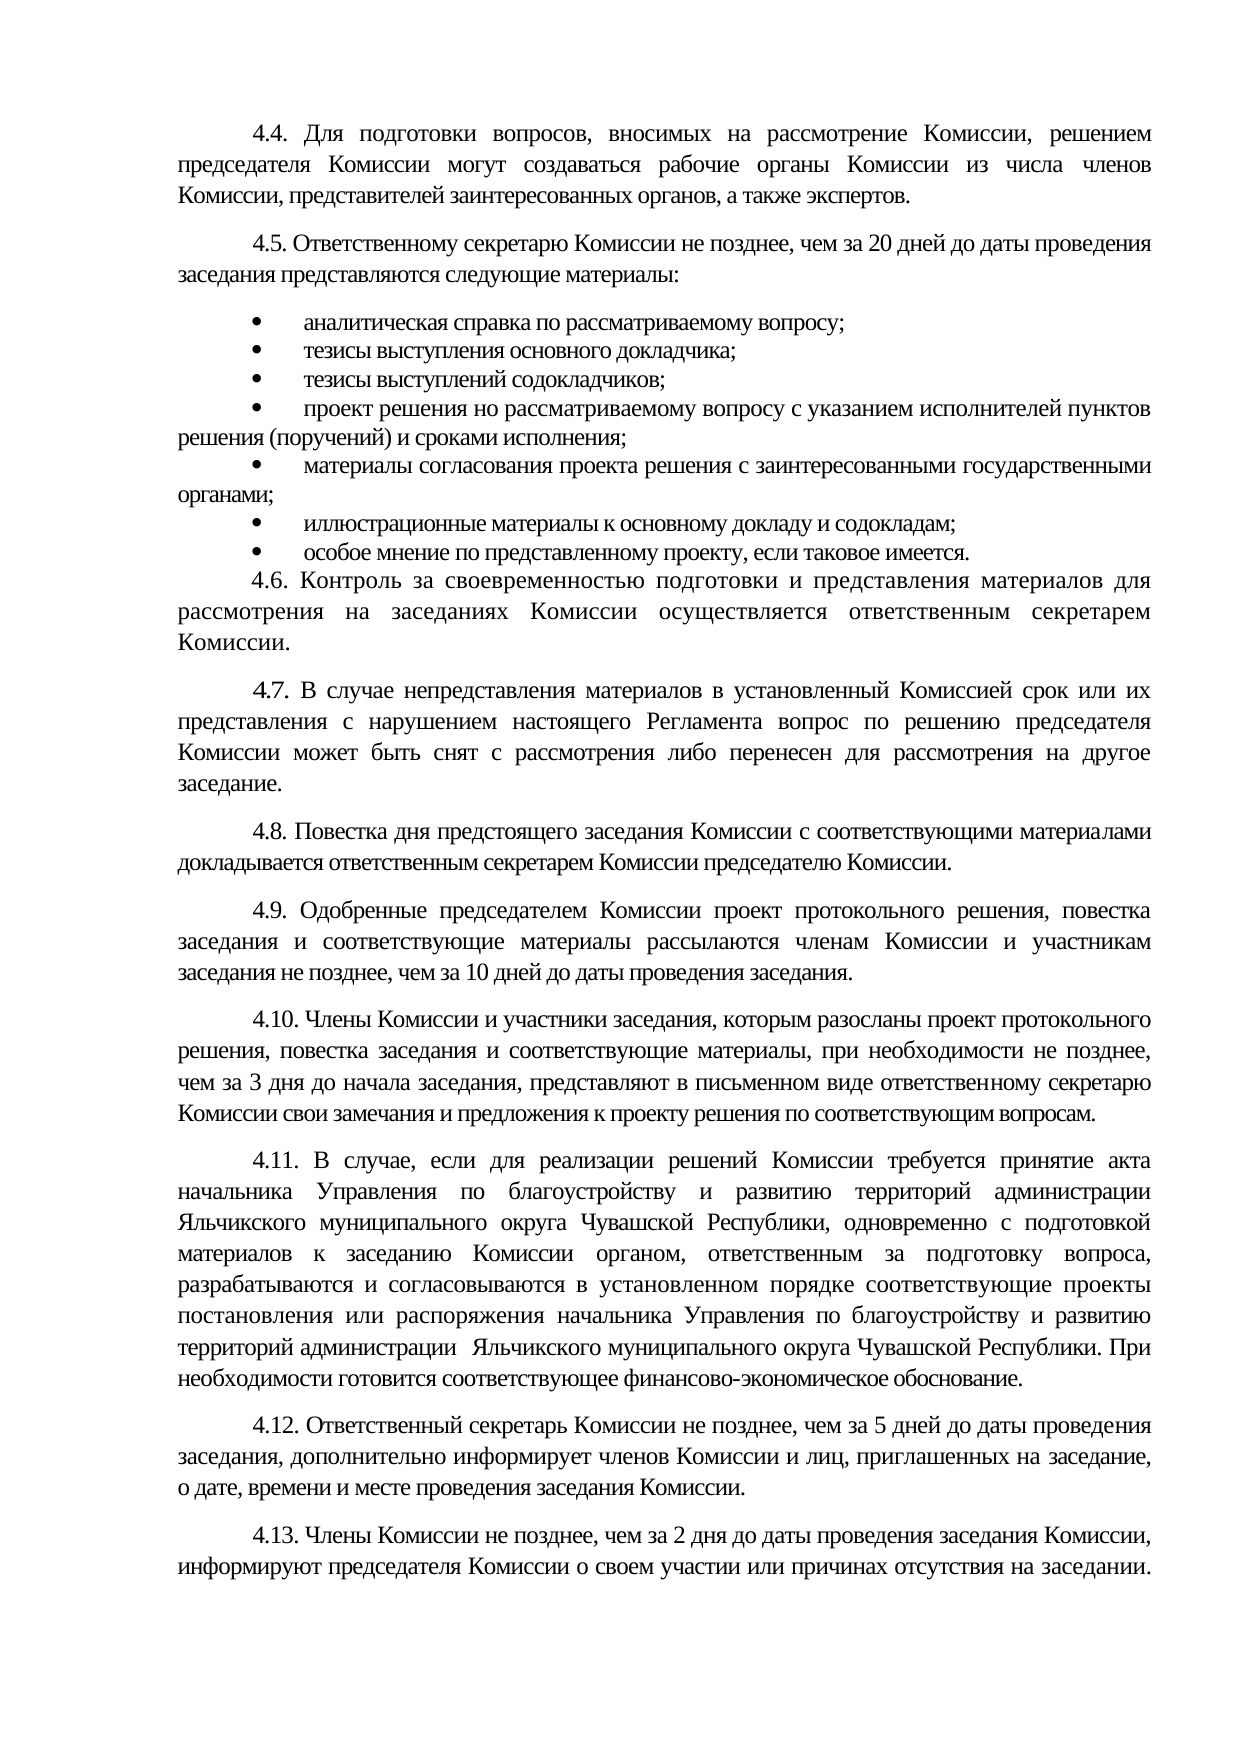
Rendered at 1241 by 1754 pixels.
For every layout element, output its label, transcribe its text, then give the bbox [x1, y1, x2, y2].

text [177, 1520, 1152, 1580]
text 4.6. Контроль за своевременностью подготовки и представления материалов для рассмотрения на заседаниях Комиссии осуществляется ответственным секретарем Комиссии. [177, 565, 1152, 656]
text 4.9. Одобренные председателем Комиссии проект протокольного решения, повестка заседания и соответствующие материалы рассылаются членам Комиссии и участникам заседания не позднее, чем за 10 дней до даты проведения заседания. [177, 895, 1152, 986]
text 4.4. Для подготовки вопросов, вносимых на рассмотрение Комиссии, решением председателя Комиссии могут создаваться рабочие органы Комиссии из числа членов Комиссии, представителей заинтересованных органов, а также экспертов. [177, 118, 1152, 209]
text 4.8. Повестка дня предстоящего заседания Комиссии с соответствующими материалами докладывается ответственным секретарем Комиссии председателю Комиссии. [177, 816, 1152, 876]
list материалы согласования проекта решения с заинтересованными государственными органами; [177, 450, 1152, 508]
text 4.12. Ответственный секретарь Комиссии не позднее, чем за 5 дней до даты проведения заседания, дополнительно информирует членов Комиссии и лиц, приглашенных на заседание, о дате, времени и месте проведения заседания Комиссии. [177, 1410, 1152, 1501]
list тезисы выступления основного докладчика; [177, 335, 1152, 364]
text 4.11. В случае, если для реализации решений Комиссии требуется принятие акта начальника Управления по благоустройству и развитию территорий администрации Яльчикского муниципального округа Чувашской Республики, одновременно с подготовкой материалов к заседанию Комиссии органом, ответственным за подготовку вопроса, разрабатываются и согласовываются в установленном порядке соответствующие проекты постановления или распоряжения начальника Управления по благоустройству и развитию территорий администрации Яльчикского муниципального округа Чувашской Республики. При необходимости готовится соответствующее финансово-экономическое обоснование. [177, 1145, 1152, 1391]
list особое мнение по представленному проекту, если таковое имеется. [177, 537, 1152, 565]
text 4.5. Ответственному секретарю Комиссии не позднее, чем за 20 дней до даты проведения заседания представляются следующие материалы: [177, 228, 1152, 288]
list аналитическая справка по рассматриваемому вопросу; [177, 307, 1152, 335]
list иллюстрационные материалы к основному докладу и содокладам; [177, 508, 1152, 537]
list проект решения но рассматриваемому вопросу с указанием исполнителей пунктов решения (поручений) и сроками исполнения; [177, 393, 1152, 450]
text 4.7. В случае непредставления материалов в установленный Комиссией срок или их представления с нарушением настоящего Регламента вопрос по решению председателя Комиссии может быть снят с рассмотрения либо перенесен для рассмотрения на другое заседание. [177, 675, 1152, 797]
list тезисы выступлений содокладчиков; [177, 364, 1152, 393]
text 4.10. Члены Комиссии и участники заседания, которым разосланы проект протокольного решения, повестка заседания и соответствующие материалы, при необходимости не позднее, чем за 3 дня до начала заседания, представляют в письменном виде ответственному секретарю Комиссии свои замечания и предложения к проекту решения по соответствующим вопросам. [177, 1004, 1152, 1126]
